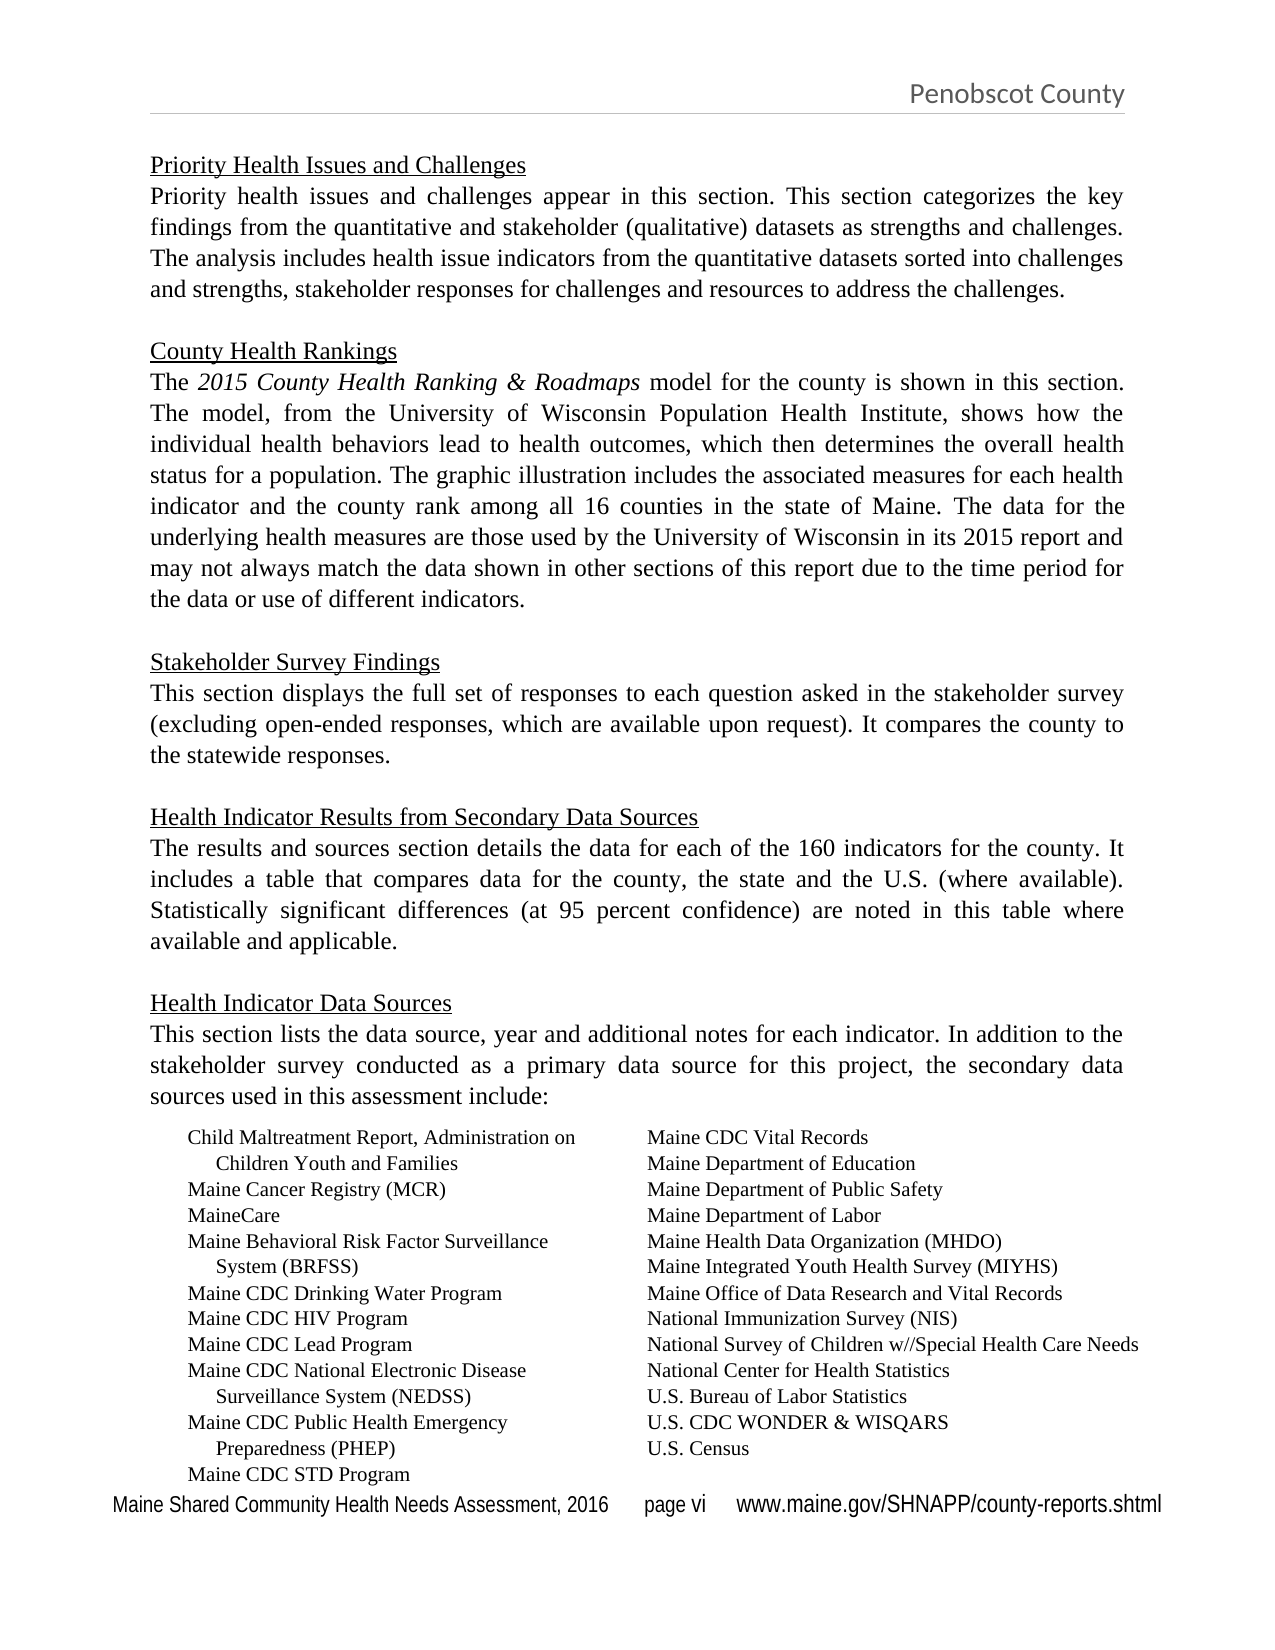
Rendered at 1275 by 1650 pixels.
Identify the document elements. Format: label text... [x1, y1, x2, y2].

text Maine Office of Data Research and Vital Records [647, 1280, 1144, 1304]
text The results and sources section details the data for each of the 160 indicators for the county. It includes a table that compares data for the county, the state and the U.S. (where available). Statistically significant differences (at 95 percent confidence) are noted in this table where available and applicable. [150, 833, 1125, 955]
text U.S. Bureau of Labor Statistics [647, 1384, 1144, 1408]
text Maine Department of Labor [647, 1203, 1144, 1227]
text This section lists the data source, year and additional notes for each indicator. In addition to the stakeholder survey conducted as a primary data source for this project, the secondary data sources used in this assessment include: [150, 1019, 1125, 1110]
text Maine CDC Vital Records [647, 1125, 1144, 1149]
text Maine CDC Public Health Emergency Preparedness (PHEP) [187, 1410, 609, 1460]
text MaineCare [187, 1203, 609, 1227]
text Maine CDC National Electronic Disease Surveillance System (NEDSS) [187, 1358, 609, 1408]
text Maine Cancer Registry (MCR) [187, 1177, 609, 1201]
text Maine Integrated Youth Health Survey (MIYHS) [647, 1254, 1144, 1278]
text Maine Department of Education [647, 1151, 1144, 1175]
text County Health Rankings [150, 336, 1125, 365]
text Maine CDC STD Program [131, 1462, 609, 1486]
text U.S. Census [647, 1436, 1144, 1460]
text This section displays the full set of responses to each question asked in the stakeholder survey (excluding open-ended responses, which are available upon request). It compares the county to the statewide responses. [150, 678, 1125, 768]
text U.S. CDC WONDER & WISQARS [647, 1410, 1144, 1434]
text Maine Department of Public Safety [647, 1177, 1144, 1201]
text National Immunization Survey (NIS) [647, 1306, 1144, 1330]
text National Center for Health Statistics [647, 1358, 1144, 1382]
text Priority Health Issues and Challenges [150, 150, 1125, 179]
text Maine CDC Drinking Water Program [187, 1280, 609, 1304]
text Child Maltreatment Report, Administration on Children Youth and Families [187, 1125, 609, 1175]
text Health Indicator Results from Secondary Data Sources [150, 802, 1125, 831]
text Maine CDC Lead Program [187, 1332, 609, 1356]
text The 2015 County Health Ranking & Roadmaps model for the county is shown in this section. The model, from the University of Wisconsin Population Health Institute, shows how the individual health behaviors lead to health outcomes, which then determines the overall health status for a population. The graphic illustration includes the associated measures for each health indicator and the county rank among all 16 counties in the state of Maine. The data for the underlying health measures are those used by the University of Wisconsin in its 2015 report and may not always match the data shown in other sections of this report due to the time period for the data or use of different indicators. [150, 367, 1125, 613]
text Maine Health Data Organization (MHDO) [647, 1228, 1144, 1253]
text Maine Behavioral Risk Factor Surveillance System (BRFSS) [187, 1228, 609, 1278]
text National Survey of Children w//Special Health Care Needs [647, 1332, 1144, 1356]
text Priority health issues and challenges appear in this section. This section categorizes the key findings from the quantitative and stakeholder (qualitative) datasets as strengths and challenges. The analysis includes health issue indicators from the quantitative datasets sorted into challenges and strengths, stakeholder responses for challenges and resources to address the challenges. [150, 181, 1125, 303]
text Stakeholder Survey Findings [150, 647, 1125, 675]
text Health Indicator Data Sources [150, 988, 1125, 1017]
text Maine CDC HIV Program [187, 1306, 609, 1330]
